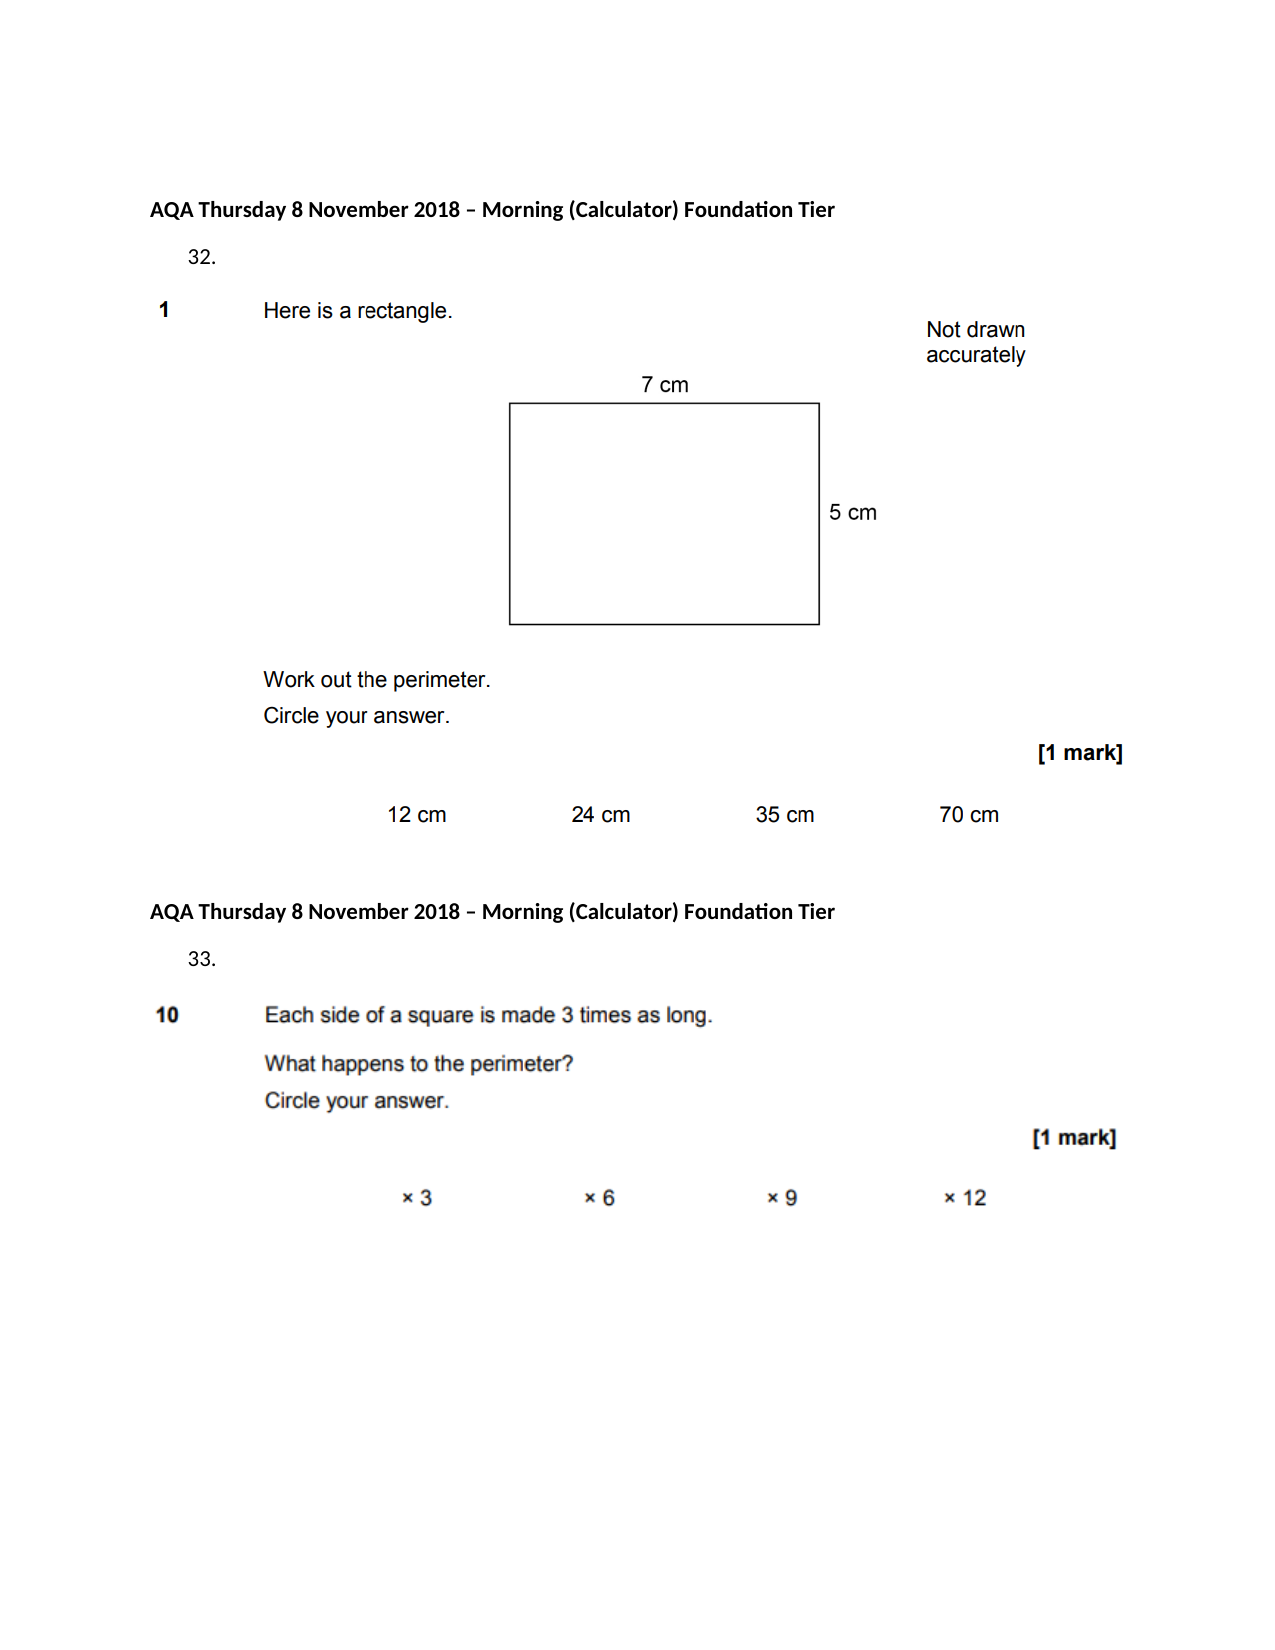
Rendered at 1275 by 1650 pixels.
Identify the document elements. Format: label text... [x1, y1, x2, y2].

picture [150, 288, 1125, 832]
text AQA Thursday 8 November 2018 – Morning (Calculator) Foundation Tier [150, 195, 1125, 223]
text AQA Thursday 8 November 2018 – Morning (Calculator) Foundation Tier [150, 897, 1125, 925]
picture [150, 990, 1125, 1272]
